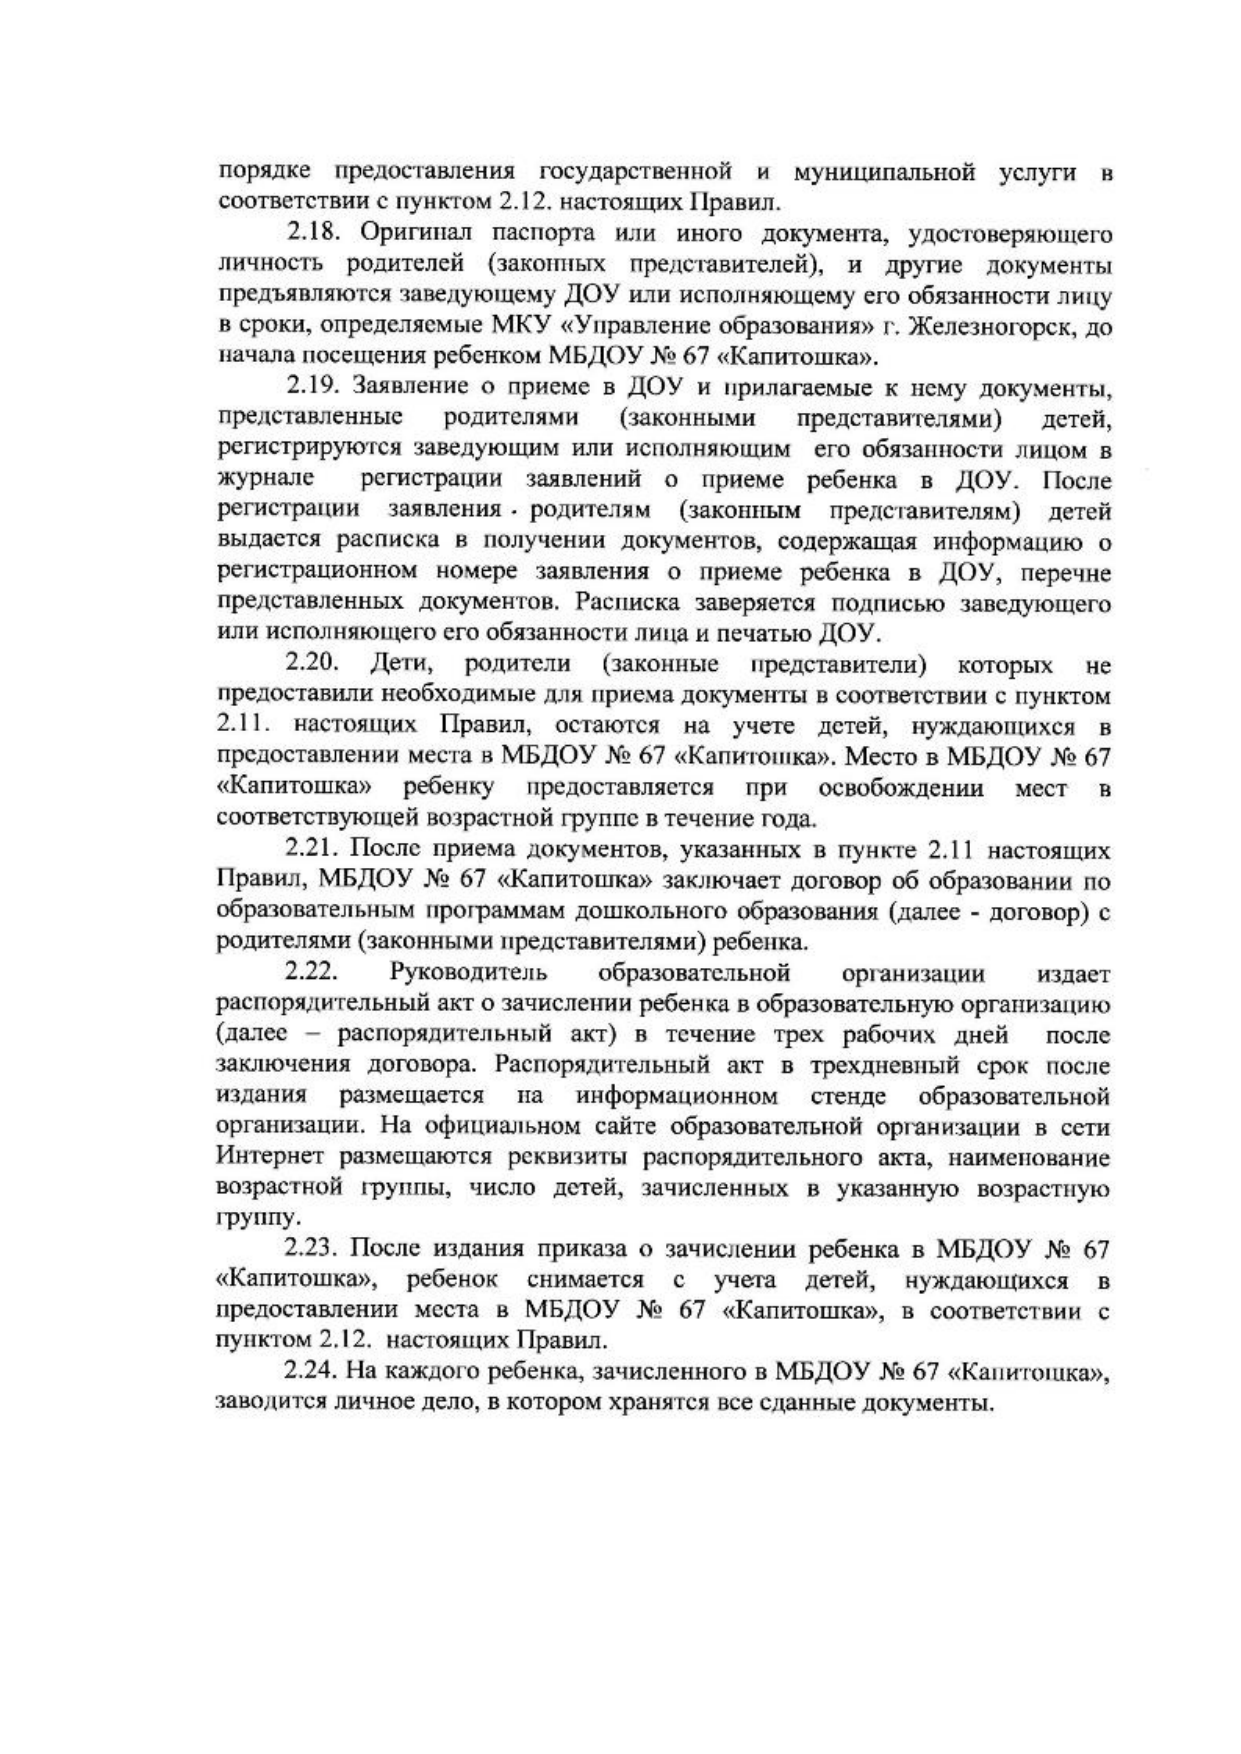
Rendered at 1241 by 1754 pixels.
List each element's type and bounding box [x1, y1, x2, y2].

picture [177, 118, 1153, 1469]
